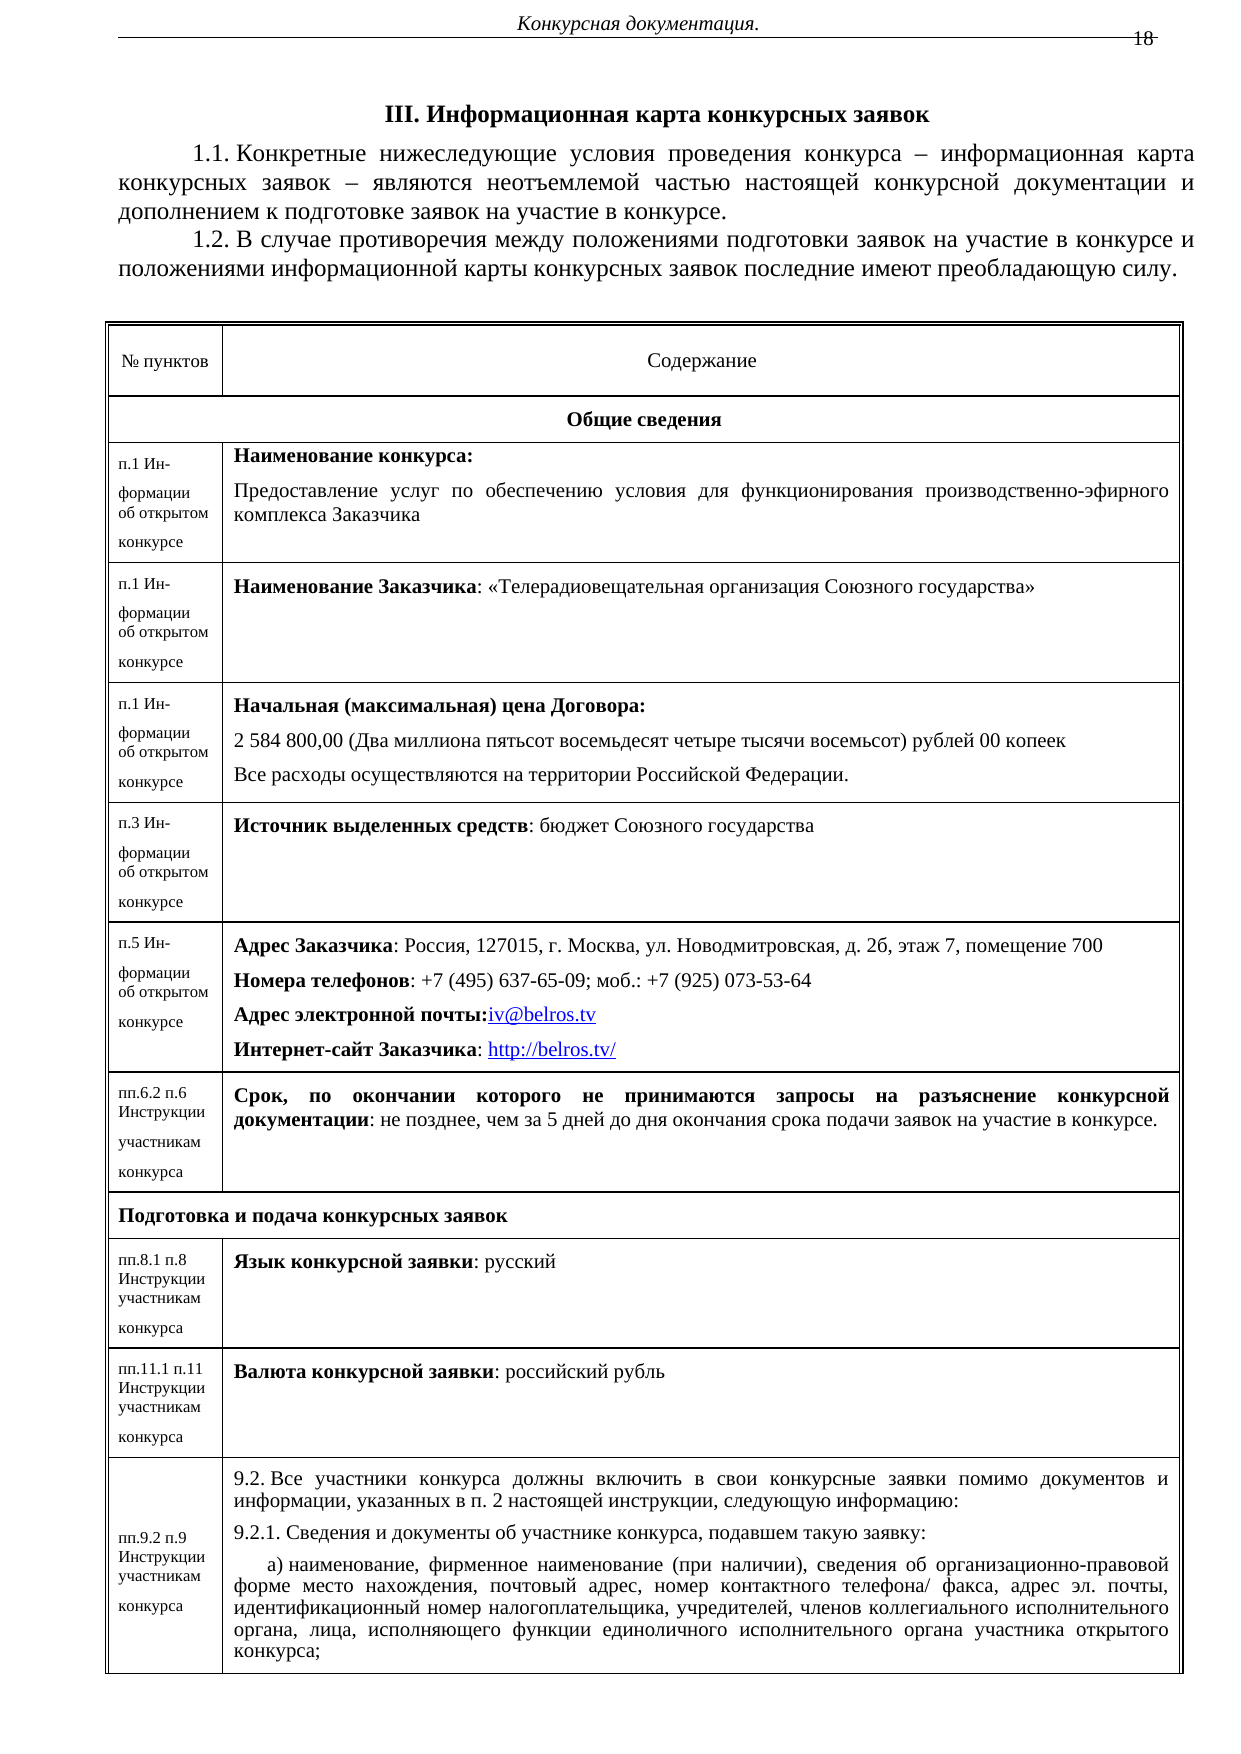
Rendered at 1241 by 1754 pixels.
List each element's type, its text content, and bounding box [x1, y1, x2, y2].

table_header № пунктов [109, 326, 222, 395]
table_cell п.5 Ин- формации об открытом конкурсе [109, 923, 222, 1071]
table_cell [109, 1458, 222, 1673]
table_cell пп.6.2 п.6 Инструкции участникам конкурса [109, 1073, 222, 1191]
table_cell п.1 Ин- формации об открытом конкурсе [109, 563, 222, 681]
table_cell Начальная (максимальная) цена Договора: 2 584 800,00 (Два миллиона пятьсот восемьдесят четыре тысячи восемьсот) рублей 00 копеек Все расходы осуществляются на территории Российской Федерации. [223, 683, 1179, 801]
table_cell п.1 Ин- формации об открытом конкурсе [109, 443, 222, 562]
table_cell п.1 Ин- формации об открытом конкурсе [109, 683, 222, 801]
table_cell п.3 Ин- формации об открытом конкурсе [109, 803, 222, 921]
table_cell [223, 1458, 1179, 1673]
text III. Информационная карта конкурсных заявок [118, 99, 1196, 128]
text 1.1. Конкретные нижеследующие условия проведения конкурса – информационная карта конкурсных заявок – являются неотъемлемой частью настоящей конкурсной документации и дополнением к подготовке заявок на участие в конкурсе. [118, 138, 1196, 224]
table_cell Адрес Заказчика: Россия, 127015, г. Москва, ул. Новодмитровская, д. 2б, этаж 7, помещение 700 Номера телефонов: +7 (495) 637-65-09; моб.: +7 (925) 073-53-64 Адрес электронной почты:iv@belros.tv Интернет-сайт Заказчика: http://belros.tv/ [223, 923, 1179, 1071]
table_cell пп.8.1 п.8 Инструкции участникам конкурса [109, 1239, 222, 1347]
table_header Содержание [223, 326, 1179, 395]
table_cell Язык конкурсной заявки: русский [223, 1239, 1179, 1347]
table_cell Наименование конкурса: Предоставление услуг по обеспечению условия для функционирования производственно-эфирного комплекса Заказчика [223, 443, 1179, 562]
table_cell пп.11.1 п.11 Инструкции участникам конкурса [109, 1349, 222, 1456]
table_cell Источник выделенных средств: бюджет Союзного государства [223, 803, 1179, 921]
table_cell Подготовка и подача конкурсных заявок [109, 1193, 1179, 1237]
text 1.2. В случае противоречия между положениями подготовки заявок на участие в конкурсе и положениями информационной карты конкурсных заявок последние имеют преобладающую силу. [118, 224, 1196, 282]
table_cell Валюта конкурсной заявки: российский рубль [223, 1349, 1179, 1456]
table_cell Общие сведения [109, 397, 1179, 442]
table_cell Наименование Заказчика: «Телерадиовещательная организация Союзного государства» [223, 563, 1179, 681]
table_cell Срок, по окончании которого не принимаются запросы на разъяснение конкурсной документации: не позднее, чем за 5 дней до дня окончания срока подачи заявок на участие в конкурсе. [223, 1073, 1179, 1191]
